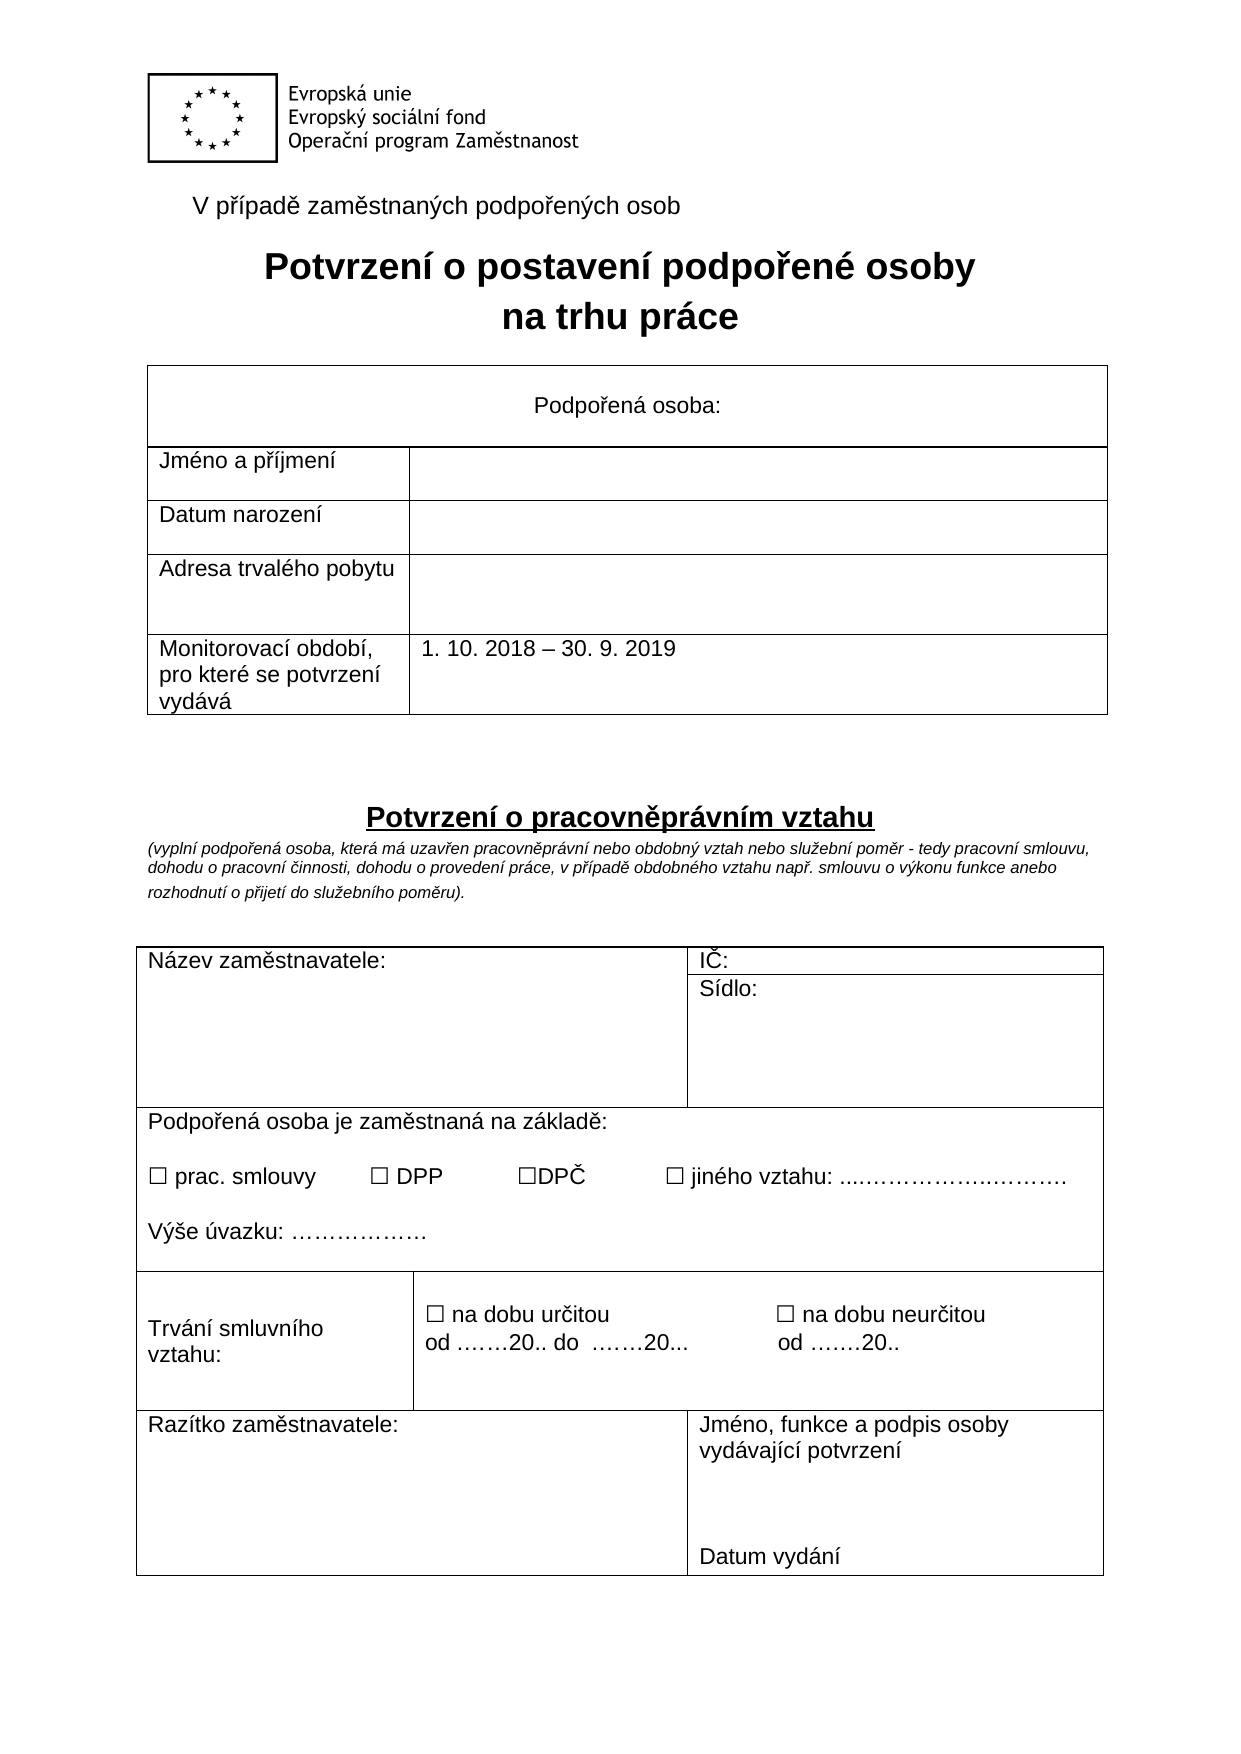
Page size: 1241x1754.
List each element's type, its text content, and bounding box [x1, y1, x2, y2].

text na trhu práce [148, 294, 1093, 337]
table_cell Podpořená osoba je zaměstnaná na základě: prac. smlouvy DPP DPČ jiného vztahu: ....……………..………. Výše úvazku: ……………… [137, 1108, 1103, 1271]
text Potvrzení o postavení podpořené osoby [148, 244, 1093, 288]
table_header Název zaměstnavatele: [137, 948, 687, 1107]
table_cell Sídlo: [688, 975, 1103, 1107]
list V případě zaměstnaných podpořených osob [192, 191, 1093, 219]
table_cell Jméno a příjmení [148, 448, 409, 500]
table_cell [410, 555, 1107, 634]
text (vyplní podpořená osoba, která má uzavřen pracovněprávní nebo obdobný vztah nebo služební poměr - tedy pracovní smlouvu, dohodu o pracovní činnosti, dohodu o provedení práce, v případě obdobného vztahu např. smlouvu o výkonu funkce anebo rozhodnutí o přijetí do služebního poměru). [148, 839, 1093, 903]
table_header Podpořená osoba: [148, 366, 1107, 446]
table_cell Trvání smluvního vztahu: [137, 1272, 413, 1410]
text Potvrzení o pracovněprávním vztahu [148, 800, 1093, 834]
picture [147, 73, 579, 163]
table_cell [410, 448, 1107, 500]
table_cell [410, 501, 1107, 554]
table_cell na dobu určitou na dobu neurčitou od .……20.. do .……20... od ….…20.. [414, 1272, 1103, 1410]
table_cell Razítko zaměstnavatele: [137, 1411, 687, 1574]
table_cell Monitorovací období, pro které se potvrzení vydává [148, 635, 409, 714]
table_cell Jméno, funkce a podpis osoby vydávající potvrzení Datum vydání [688, 1411, 1103, 1574]
table_cell 1. 10. 2018 – 30. 9. 2019 [410, 635, 1107, 714]
table_cell Datum narození [148, 501, 409, 554]
table_cell Adresa trvalého pobytu [148, 555, 409, 634]
table_header IČ: [688, 948, 1103, 974]
